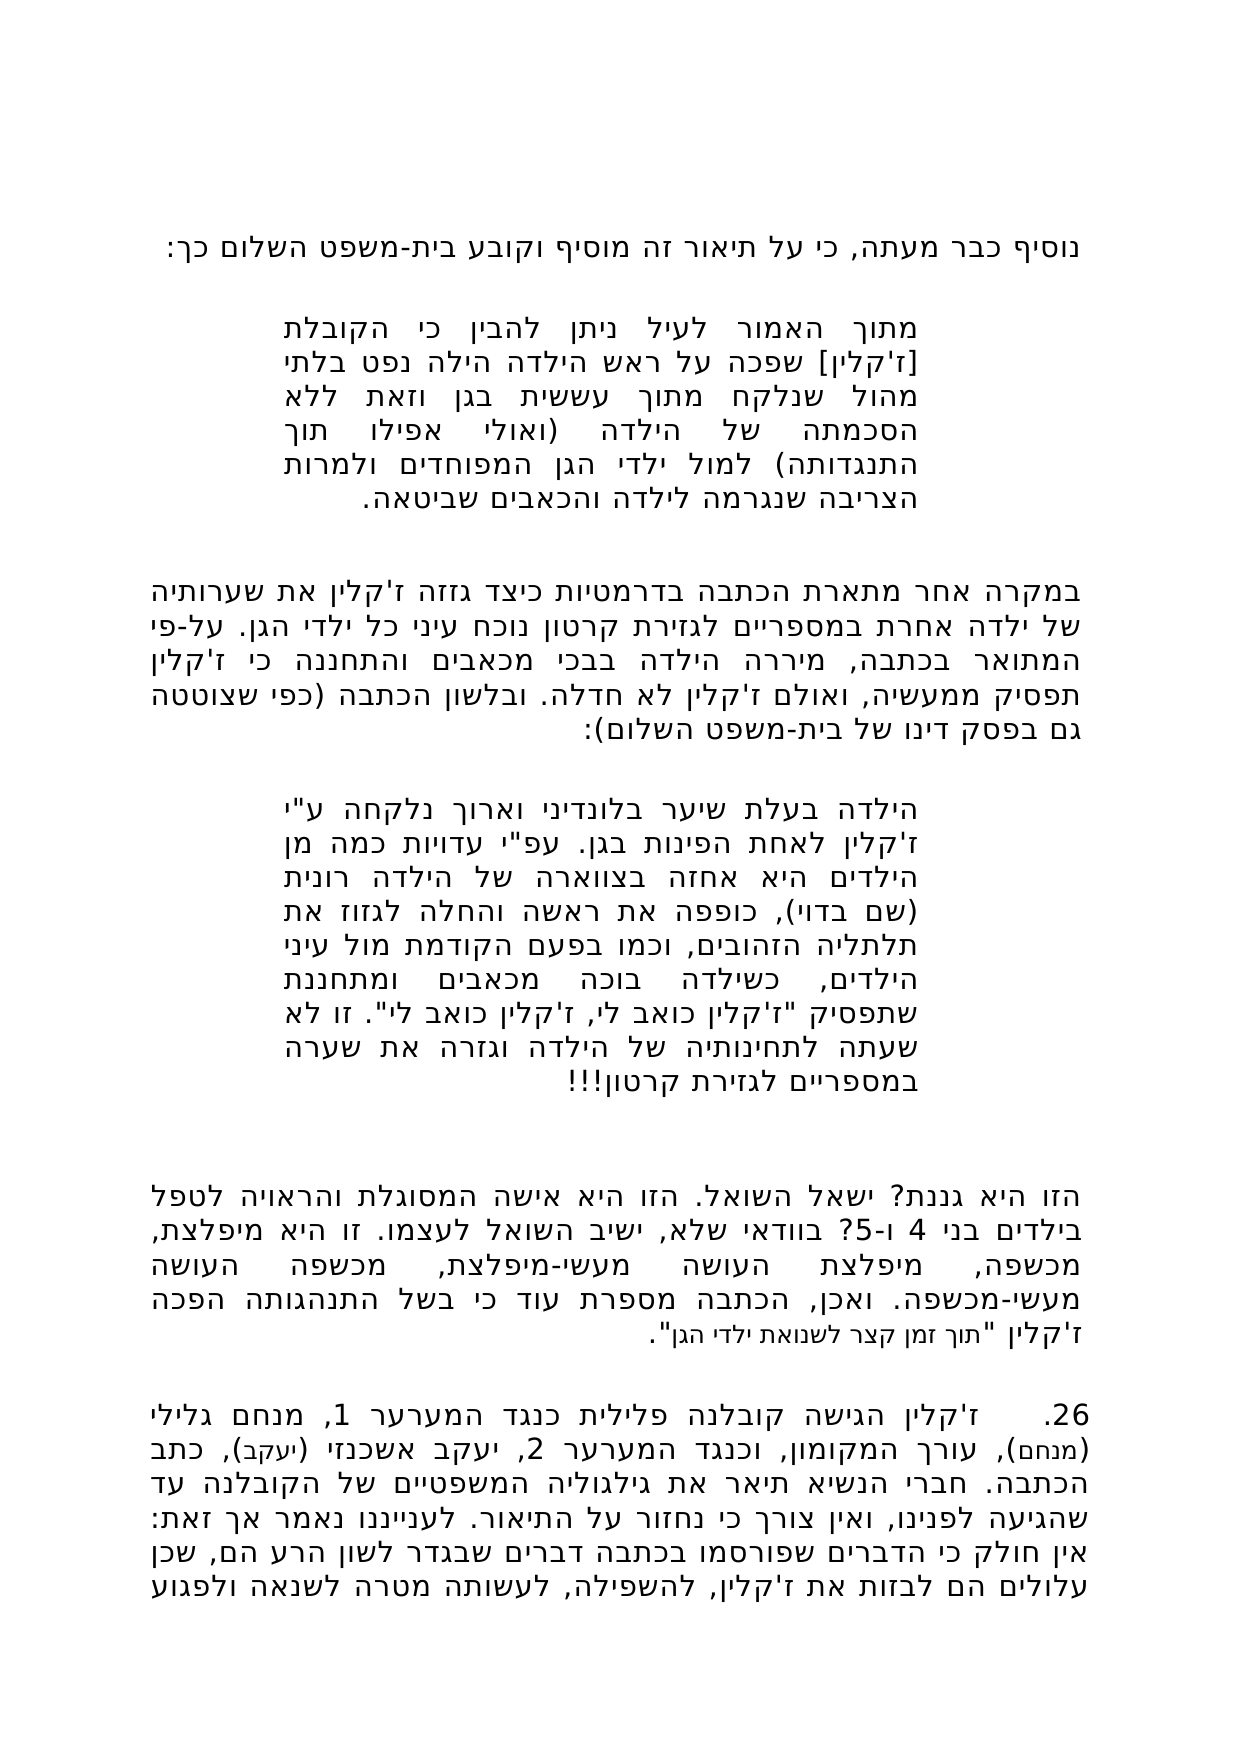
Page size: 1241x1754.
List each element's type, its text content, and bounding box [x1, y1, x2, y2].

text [150, 1397, 1090, 1604]
text נוסיף כבר מעתה, כי על תיאור זה מוסיף וקובע בית-משפט השלום כך: [150, 230, 1082, 265]
text הילדה בעלת שיער בלונדיני וארוך נלקחה ע"י ז'קלין לאחת הפינות בגן. עפ"י עדויות כמה מן הילדים היא אחזה בצווארה של הילדה רונית (שם בדוי), כופפה את ראשה והחלה לגזוז את תלתליה הזהובים, וכמו בפעם הקודמת מול עיני הילדים, כשילדה בוכה מכאבים ומתחננת שתפסיק "ז'קלין כואב לי, ז'קלין כואב לי". זו לא שעתה לתחינותיה של הילדה וגזרה את שערה במספריים לגזירת קרטון!!! [283, 793, 919, 1098]
text מתוך האמור לעיל ניתן להבין כי הקובלת [ז'קלין] שפכה על ראש הילדה הילה נפט בלתי מהול שנלקח מתוך עששית בגן וזאת ללא הסכמתה של הילדה (ואולי אפילו תוך התנגדותה) למול ילדי הגן המפוחדים ולמרות הצריבה שנגרמה לילדה והכאבים שביטאה. [283, 311, 919, 515]
text הזו היא גננת? ישאל השואל. הזו היא אישה המסוגלת והראויה לטפל בילדים בני 4 ו-5? בוודאי שלא, ישיב השואל לעצמו. זו היא מיפלצת, מכשפה, מיפלצת העושה מעשי-מיפלצת, מכשפה העושה מעשי-מכשפה. ואכן, הכתבה מספרת עוד כי בשל התנהגותה הפכה ז'קלין "תוך זמן קצר לשנואת ילדי הגן". [150, 1179, 1082, 1351]
text במקרה אחר מתארת הכתבה בדרמטיות כיצד גזזה ז'קלין את שערותיה של ילדה אחרת במספריים לגזירת קרטון נוכח עיני כל ילדי הגן. על-פי המתואר בכתבה, מיררה הילדה בבכי מכאבים והתחננה כי ז'קלין תפסיק ממעשיה, ואולם ז'קלין לא חדלה. ובלשון הכתבה (כפי שצוטטה גם בפסק דינו של בית-משפט השלום): [150, 574, 1082, 746]
